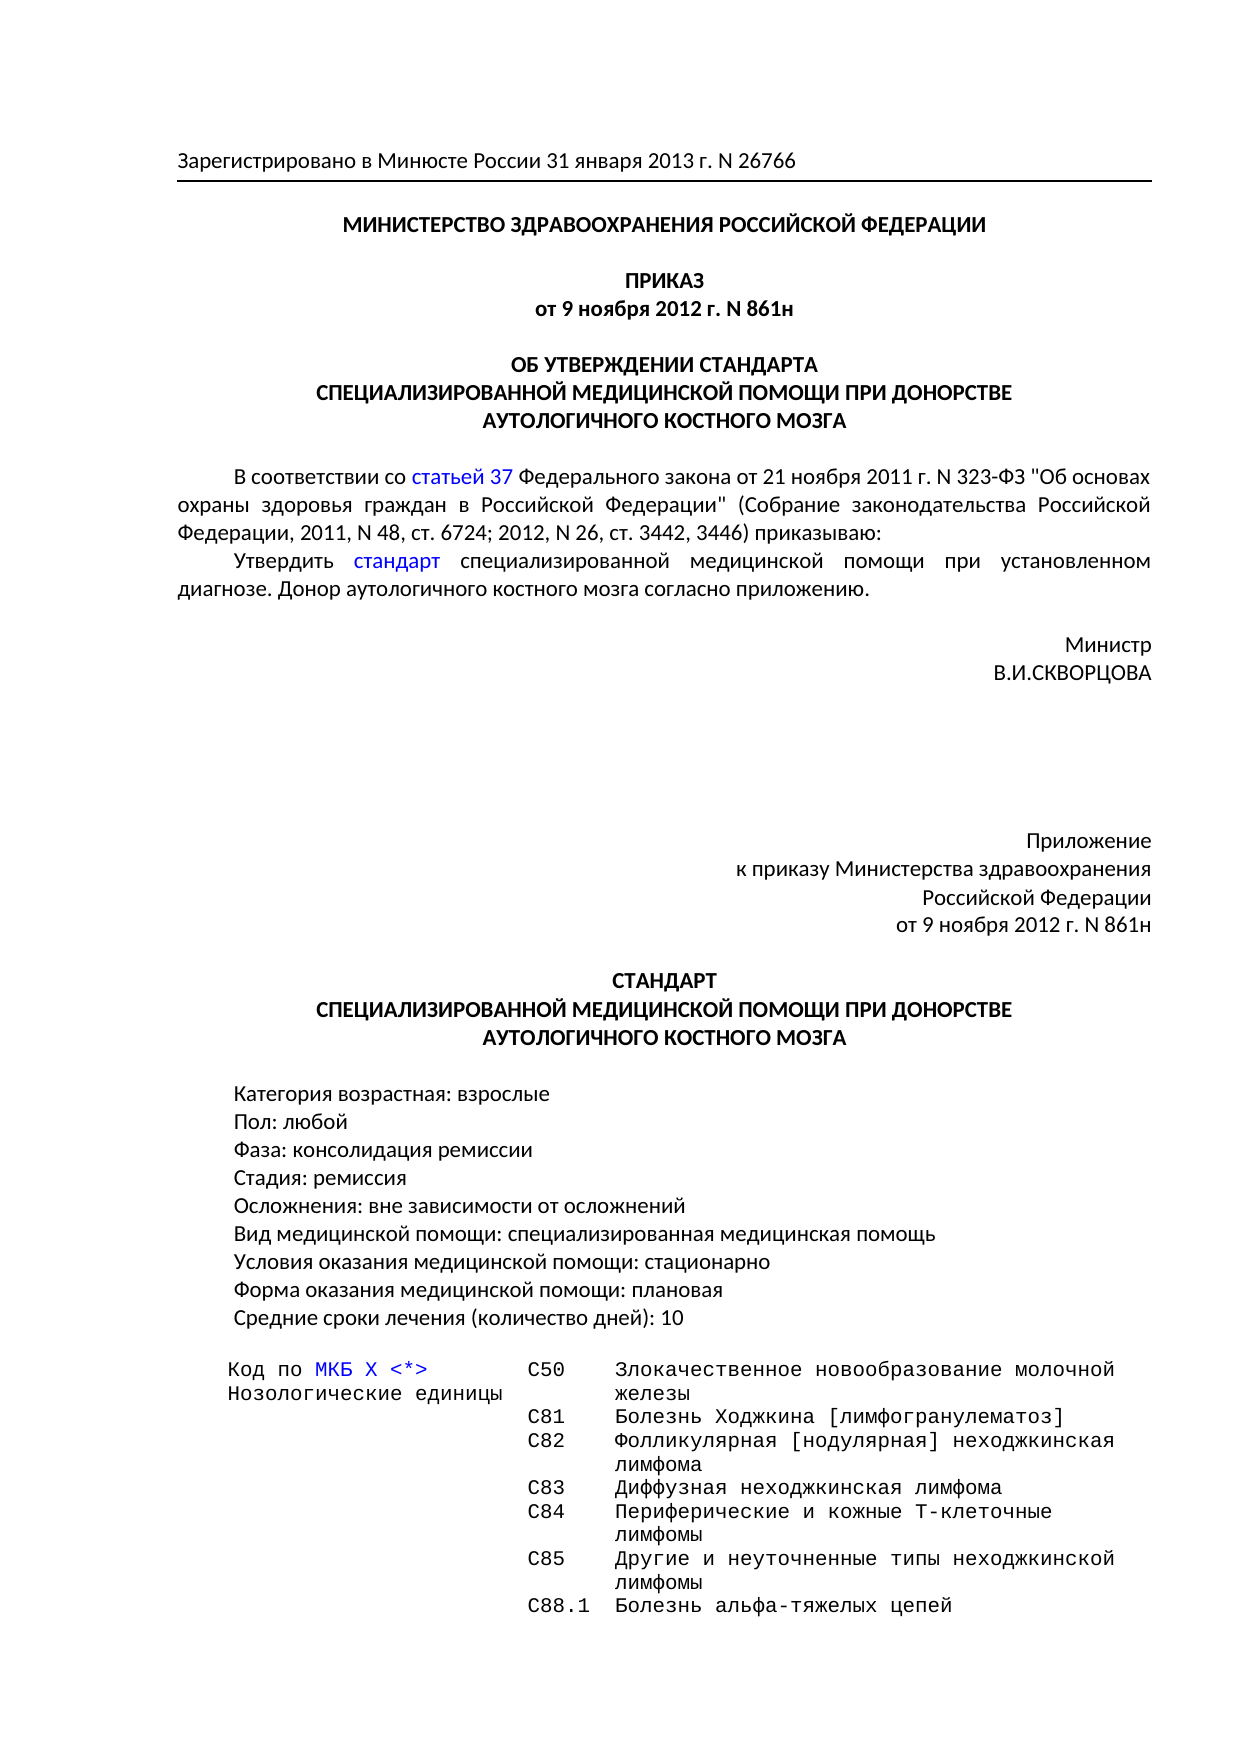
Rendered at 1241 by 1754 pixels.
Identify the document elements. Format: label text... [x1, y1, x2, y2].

text Министр [177, 630, 1152, 658]
text Пол: любой [177, 1107, 1152, 1135]
text АУТОЛОГИЧНОГО КОСТНОГО МОЗГА [177, 1023, 1152, 1051]
text МИНИСТЕРСТВО ЗДРАВООХРАНЕНИЯ РОССИЙСКОЙ ФЕДЕРАЦИИ [177, 210, 1152, 238]
text ПРИКАЗ [177, 266, 1152, 294]
text C82 Фолликулярная [нодулярная] неходжкинская [177, 1430, 1152, 1453]
text АУТОЛОГИЧНОГО КОСТНОГО МОЗГА [177, 406, 1152, 434]
text Приложение [177, 827, 1152, 854]
text В.И.СКВОРЦОВА [177, 658, 1152, 686]
text Стадия: ремиссия [177, 1163, 1152, 1191]
text лимфомы [177, 1572, 1152, 1595]
text Условия оказания медицинской помощи: стационарно [177, 1247, 1152, 1275]
text лимфома [177, 1453, 1152, 1477]
text C85 Другие и неуточненные типы неходжкинской [177, 1548, 1152, 1572]
text Фаза: консолидация ремиссии [177, 1135, 1152, 1163]
text лимфомы [177, 1524, 1152, 1548]
text Средние сроки лечения (количество дней): 10 [177, 1303, 1152, 1331]
text C88.1 Болезнь альфа-тяжелых цепей [177, 1595, 1152, 1619]
text от 9 ноября 2012 г. N 861н [177, 294, 1152, 322]
text Российской Федерации [177, 883, 1152, 911]
text от 9 ноября 2012 г. N 861н [177, 911, 1152, 939]
text Нозологические единицы железы [177, 1383, 1152, 1406]
text C81 Болезнь Ходжкина [лимфогранулематоз] [177, 1406, 1152, 1430]
text Осложнения: вне зависимости от осложнений [177, 1191, 1152, 1219]
text Код по МКБ X <*> C50 Злокачественное новообразование молочной [177, 1359, 1152, 1383]
text СПЕЦИАЛИЗИРОВАННОЙ МЕДИЦИНСКОЙ ПОМОЩИ ПРИ ДОНОРСТВЕ [177, 995, 1152, 1023]
text Зарегистрировано в Минюсте России 31 января 2013 г. N 26766 [177, 146, 1152, 174]
text ОБ УТВЕРЖДЕНИИ СТАНДАРТА [177, 350, 1152, 378]
text Категория возрастная: взрослые [177, 1079, 1152, 1107]
text Вид медицинской помощи: специализированная медицинская помощь [177, 1219, 1152, 1247]
text C84 Периферические и кожные Т-клеточные [177, 1501, 1152, 1524]
text C83 Диффузная неходжкинская лимфома [177, 1477, 1152, 1501]
text СПЕЦИАЛИЗИРОВАННОЙ МЕДИЦИНСКОЙ ПОМОЩИ ПРИ ДОНОРСТВЕ [177, 378, 1152, 406]
text В соответствии со статьей 37 Федерального закона от 21 ноября 2011 г. N 323-ФЗ "Об основах охраны здоровья граждан в Российской Федерации" (Собрание законодательства Российской Федерации, 2011, N 48, ст. 6724; 2012, N 26, ст. 3442, 3446) приказываю: [177, 462, 1152, 546]
text Утвердить стандарт специализированной медицинской помощи при установленном диагнозе. Донор аутологичного костного мозга согласно приложению. [177, 546, 1152, 602]
text СТАНДАРТ [177, 967, 1152, 995]
text Форма оказания медицинской помощи: плановая [177, 1275, 1152, 1303]
text к приказу Министерства здравоохранения [177, 854, 1152, 883]
